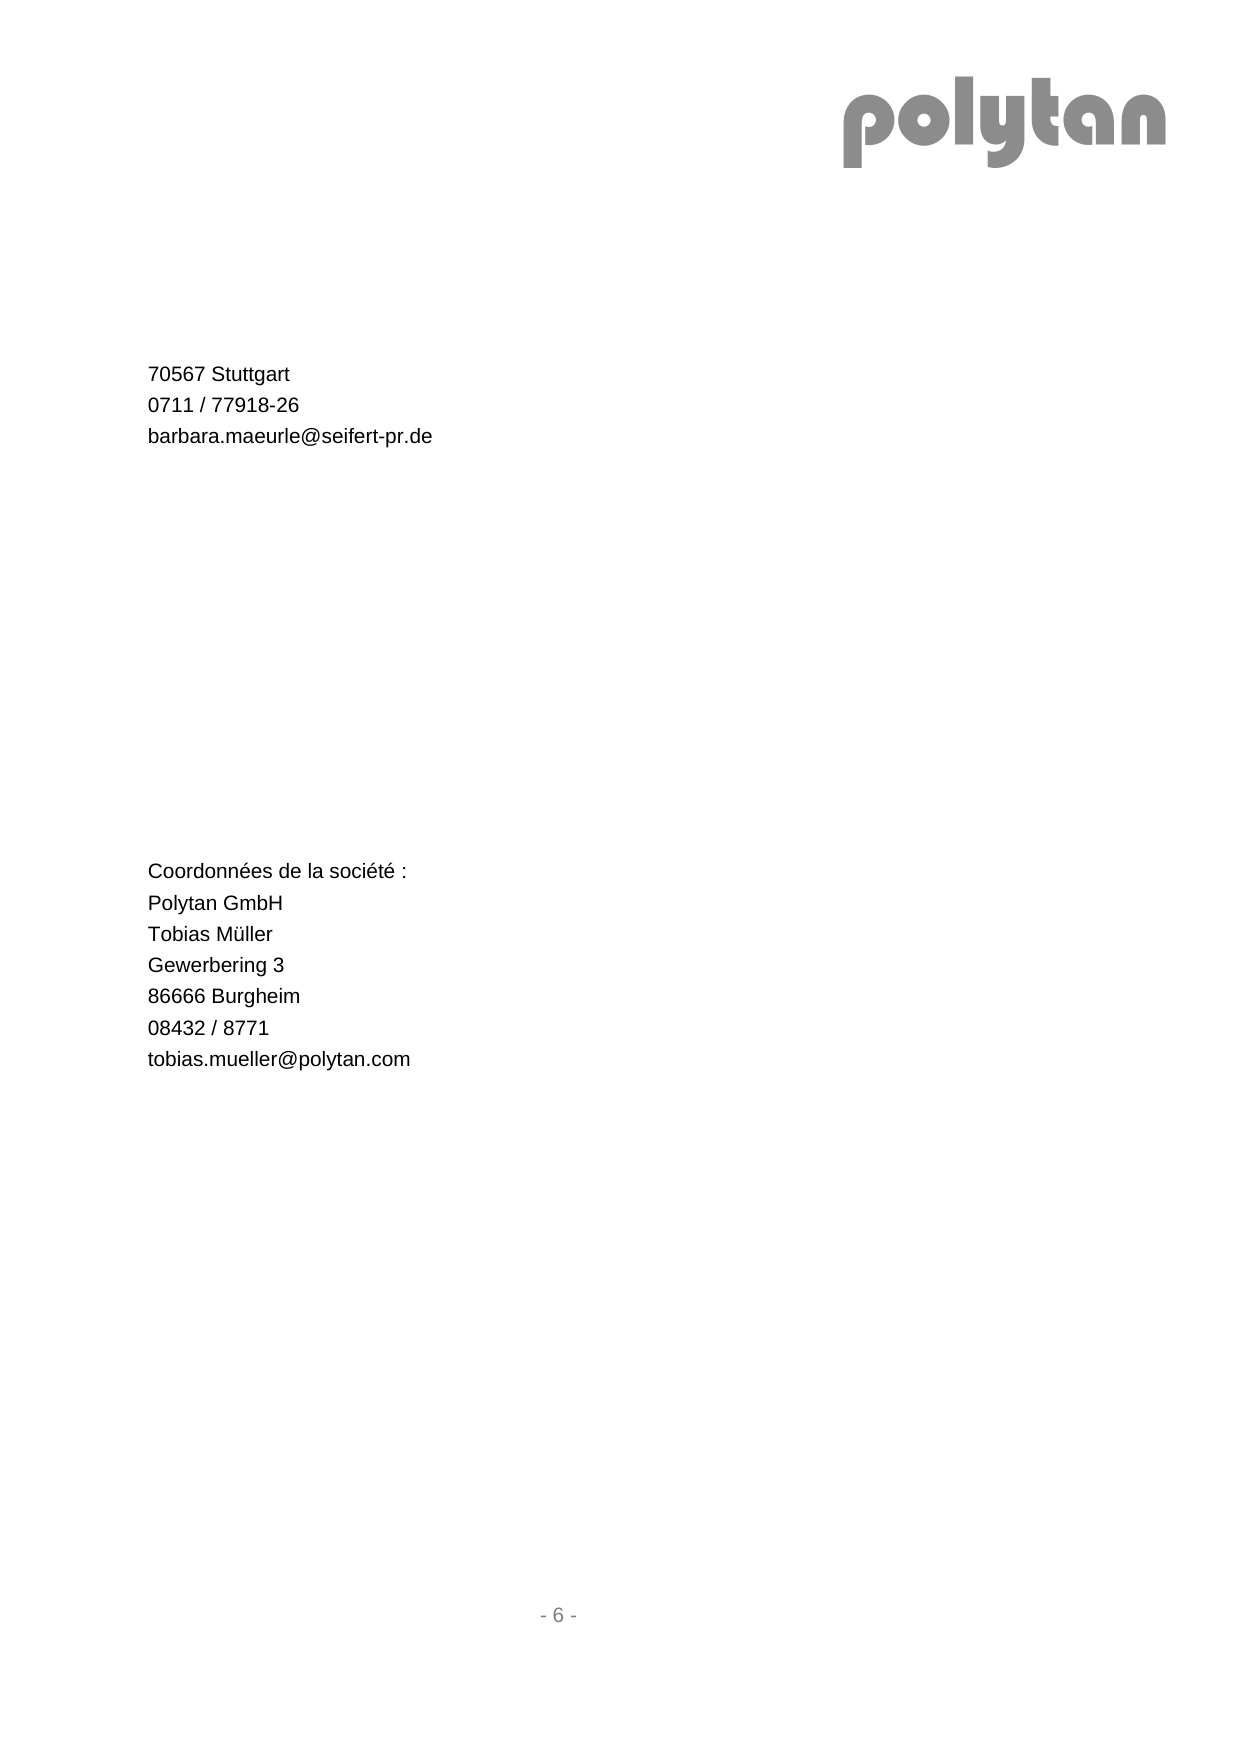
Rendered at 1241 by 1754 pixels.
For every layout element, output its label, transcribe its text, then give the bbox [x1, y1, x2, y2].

text Coordonnées de l’agence : Seifert PR GmbH (GPRA) Barbara Mäurle Zettachring 2a 70567 Stuttgart 0711 / 77918-26 barbara.maeurle@seifert-pr.de [148, 354, 465, 448]
text Coordonnées de la société : Polytan GmbH Tobias Müller Gewerbering 3 86666 Burgheim 08432 / 8771 tobias.mueller@polytan.com [148, 852, 465, 1071]
picture [617, 1, 1241, 224]
